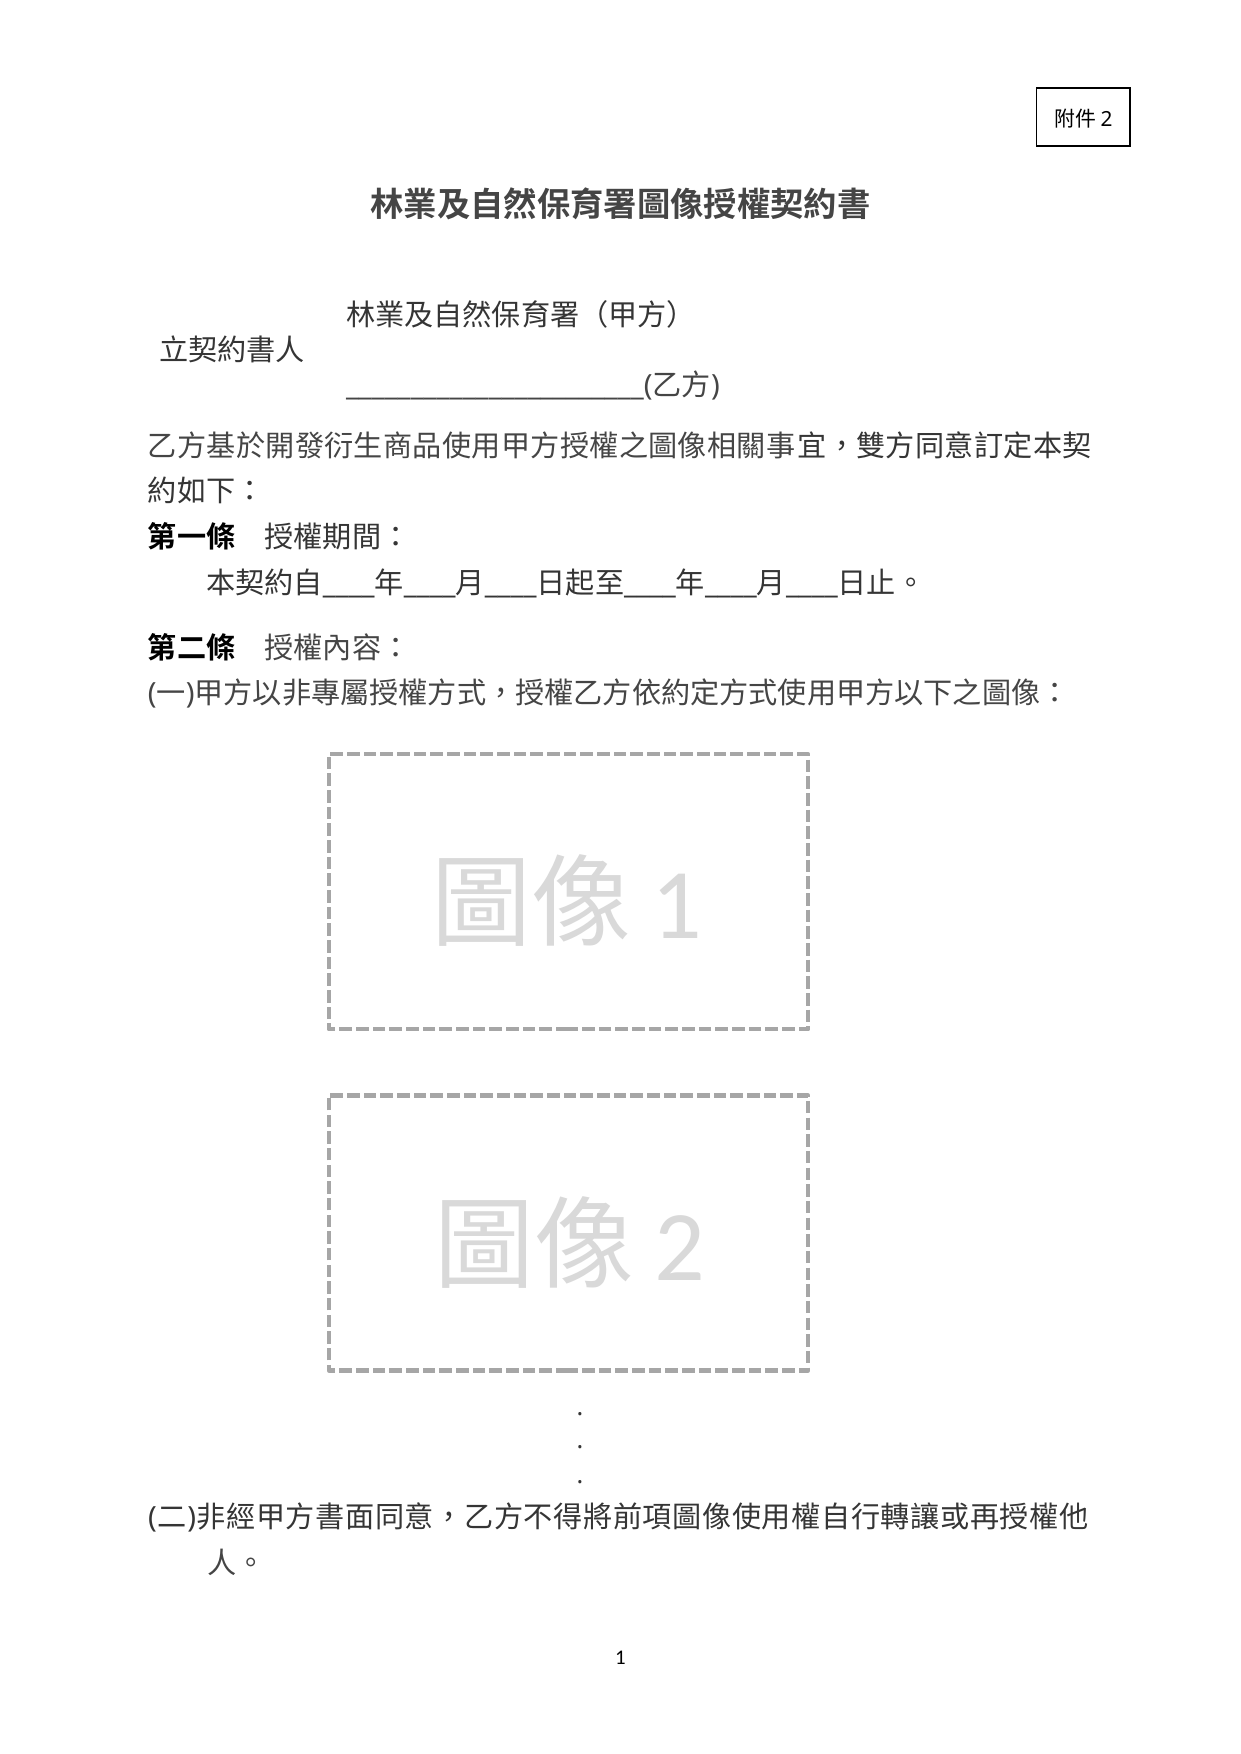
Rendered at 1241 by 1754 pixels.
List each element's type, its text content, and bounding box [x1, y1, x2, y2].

text (二)非經甲方書面同意，乙方不得將前項圖像使用權自行轉讓或再授權他人。 [148, 1490, 1092, 1582]
table_header 林業及自然保育署（甲方） [335, 277, 1092, 348]
text 乙方基於開發衍生商品使用甲方授權之圖像相關事宜，雙方同意訂定本契約如下： [148, 419, 1092, 510]
text 第一條 授權期間： [148, 510, 1092, 556]
text (一)甲方以非專屬授權方式，授權乙方依約定方式使用甲方以下之圖像： [148, 667, 1092, 712]
table_header . . . [336, 1354, 823, 1490]
text 本契約自____年____月____日起至____年____月____日止。 [148, 556, 1092, 602]
table_header 立契約書人 [148, 277, 334, 419]
text 林業及自然保育署圖像授權契約書 [148, 164, 1092, 239]
table_cell _______________________(乙方) [335, 348, 1092, 419]
text 第二條 授權內容： [148, 621, 1092, 667]
